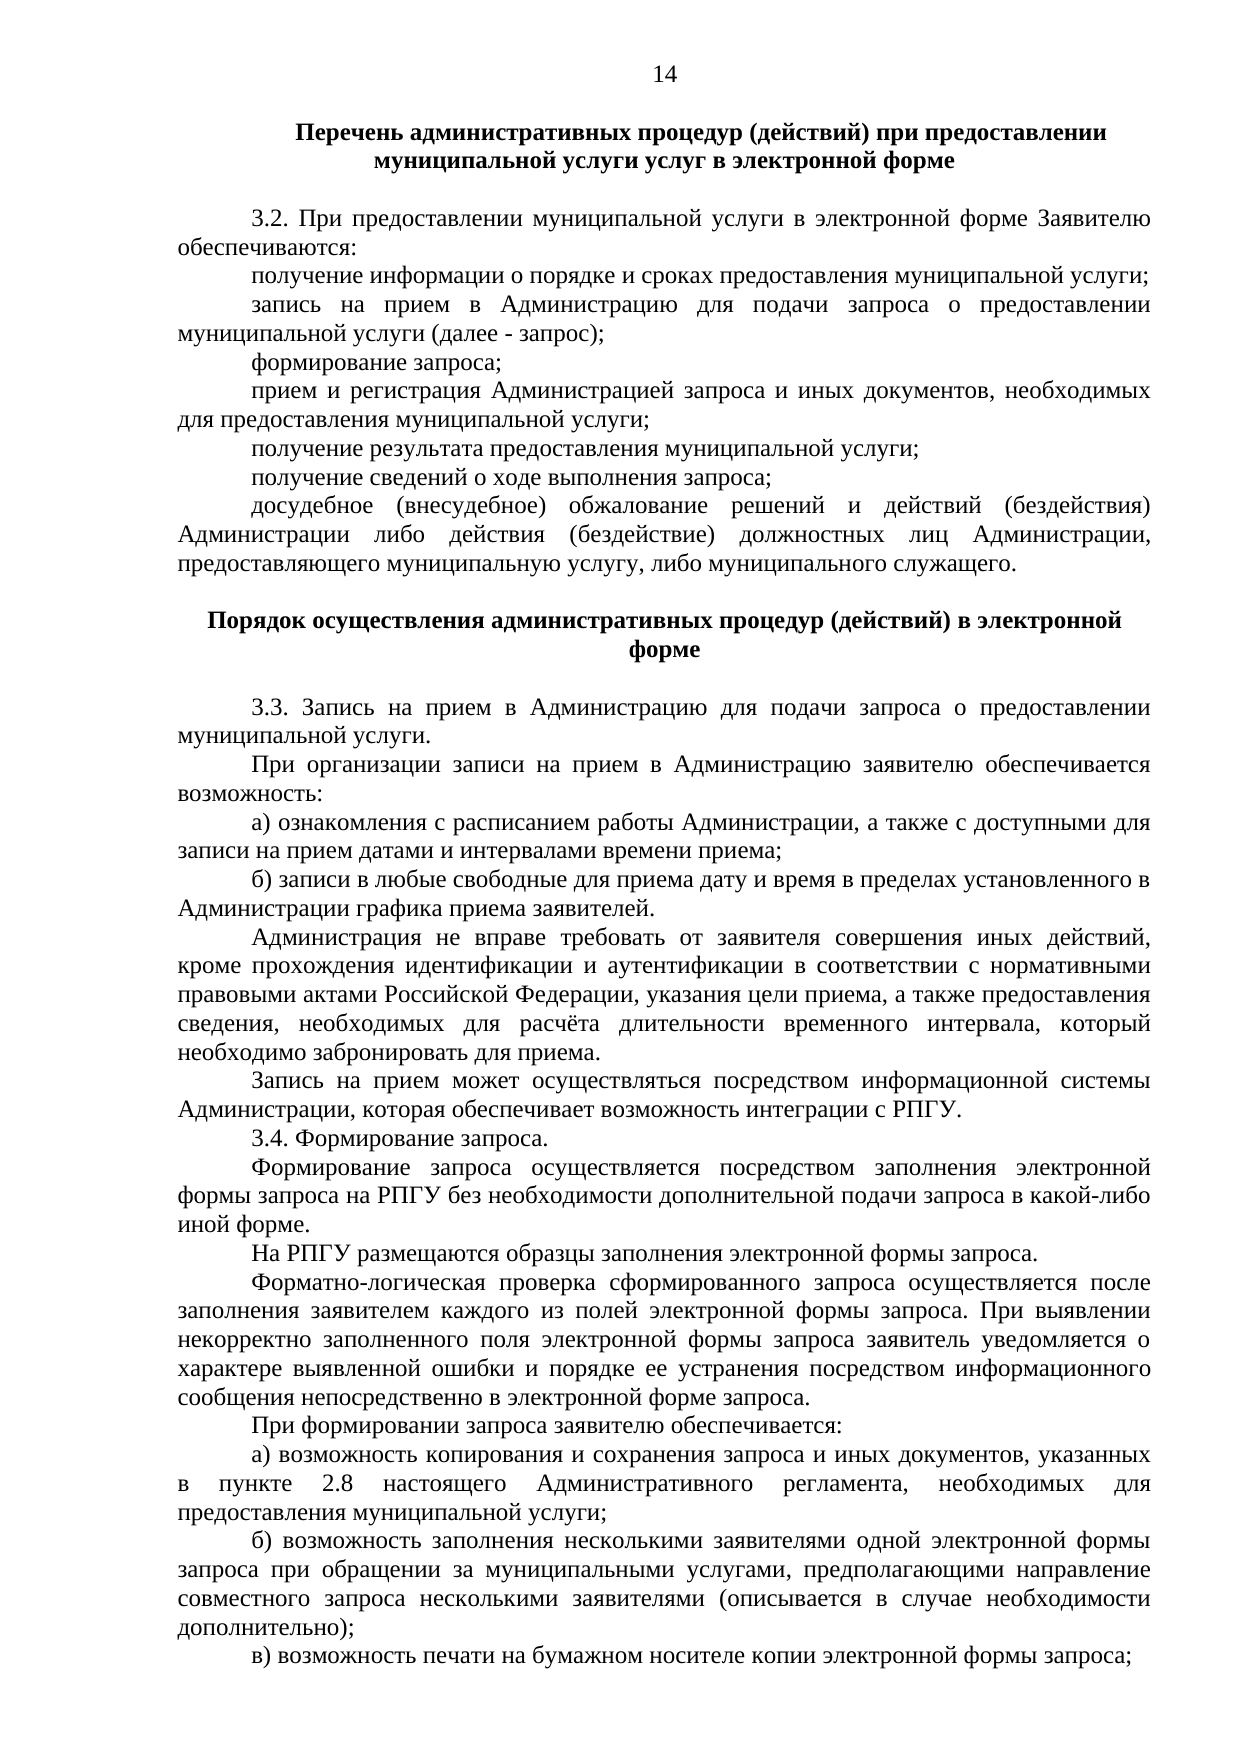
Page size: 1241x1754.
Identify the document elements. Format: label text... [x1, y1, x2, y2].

text 3.3. Запись на прием в Администрацию для подачи запроса о предоставлении муниципальной услуги. [177, 692, 1152, 749]
text Запись на прием может осуществляться посредством информационной системы Администрации, которая обеспечивает возможность интеграции с РПГУ. [177, 1065, 1152, 1123]
text в) возможность печати на бумажном носителе копии электронной формы запроса; [177, 1640, 1152, 1669]
text формирование запроса; [177, 347, 1152, 375]
text Порядок осуществления административных процедур (действий) в электронной форме [177, 605, 1152, 663]
text При организации записи на прием в Администрацию заявителю обеспечивается возможность: [177, 749, 1152, 807]
text 3.2. При предоставлении муниципальной услуги в электронной форме Заявителю обеспечиваются: [177, 203, 1152, 260]
text досудебное (внесудебное) обжалование решений и действий (бездействия) Администрации либо действия (бездействие) должностных лиц Администрации, предоставляющего муниципальную услугу, либо муниципального служащего. [177, 490, 1152, 577]
text получение информации о порядке и сроках предоставления муниципальной услуги; [177, 260, 1152, 289]
text б) записи в любые свободные для приема дату и время в пределах установленного в Администрации графика приема заявителей. [177, 864, 1152, 922]
text При формировании запроса заявителю обеспечивается: [177, 1410, 1152, 1439]
text Перечень административных процедур (действий) при предоставлении муниципальной услуги услуг в электронной форме [177, 117, 1152, 174]
text прием и регистрация Администрацией запроса и иных документов, необходимых для предоставления муниципальной услуги; [177, 375, 1152, 433]
text 3.4. Формирование запроса. [177, 1123, 1152, 1152]
text Администрация не вправе требовать от заявителя совершения иных действий, кроме прохождения идентификации и аутентификации в соответствии с нормативными правовыми актами Российской Федерации, указания цели приема, а также предоставления сведения, необходимых для расчёта длительности временного интервала, который необходимо забронировать для приема. [177, 922, 1152, 1065]
text На РПГУ размещаются образцы заполнения электронной формы запроса. [177, 1238, 1152, 1267]
text получение сведений о ходе выполнения запроса; [177, 462, 1152, 490]
text запись на прием в Администрацию для подачи запроса о предоставлении муниципальной услуги (далее - запрос); [177, 289, 1152, 347]
text Форматно-логическая проверка сформированного запроса осуществляется после заполнения заявителем каждого из полей электронной формы запроса. При выявлении некорректно заполненного поля электронной формы запроса заявитель уведомляется о характере выявленной ошибки и порядке ее устранения посредством информационного сообщения непосредственно в электронной форме запроса. [177, 1267, 1152, 1410]
text б) возможность заполнения несколькими заявителями одной электронной формы запроса при обращении за муниципальными услугами, предполагающими направление совместного запроса несколькими заявителями (описывается в случае необходимости дополнительно); [177, 1525, 1152, 1640]
text а) ознакомления с расписанием работы Администрации, а также с доступными для записи на прием датами и интервалами времени приема; [177, 807, 1152, 864]
text получение результата предоставления муниципальной услуги; [177, 433, 1152, 462]
text а) возможность копирования и сохранения запроса и иных документов, указанных в пункте 2.8 настоящего Административного регламента, необходимых для предоставления муниципальной услуги; [177, 1439, 1152, 1525]
text Формирование запроса осуществляется посредством заполнения электронной формы запроса на РПГУ без необходимости дополнительной подачи запроса в какой-либо иной форме. [177, 1152, 1152, 1238]
